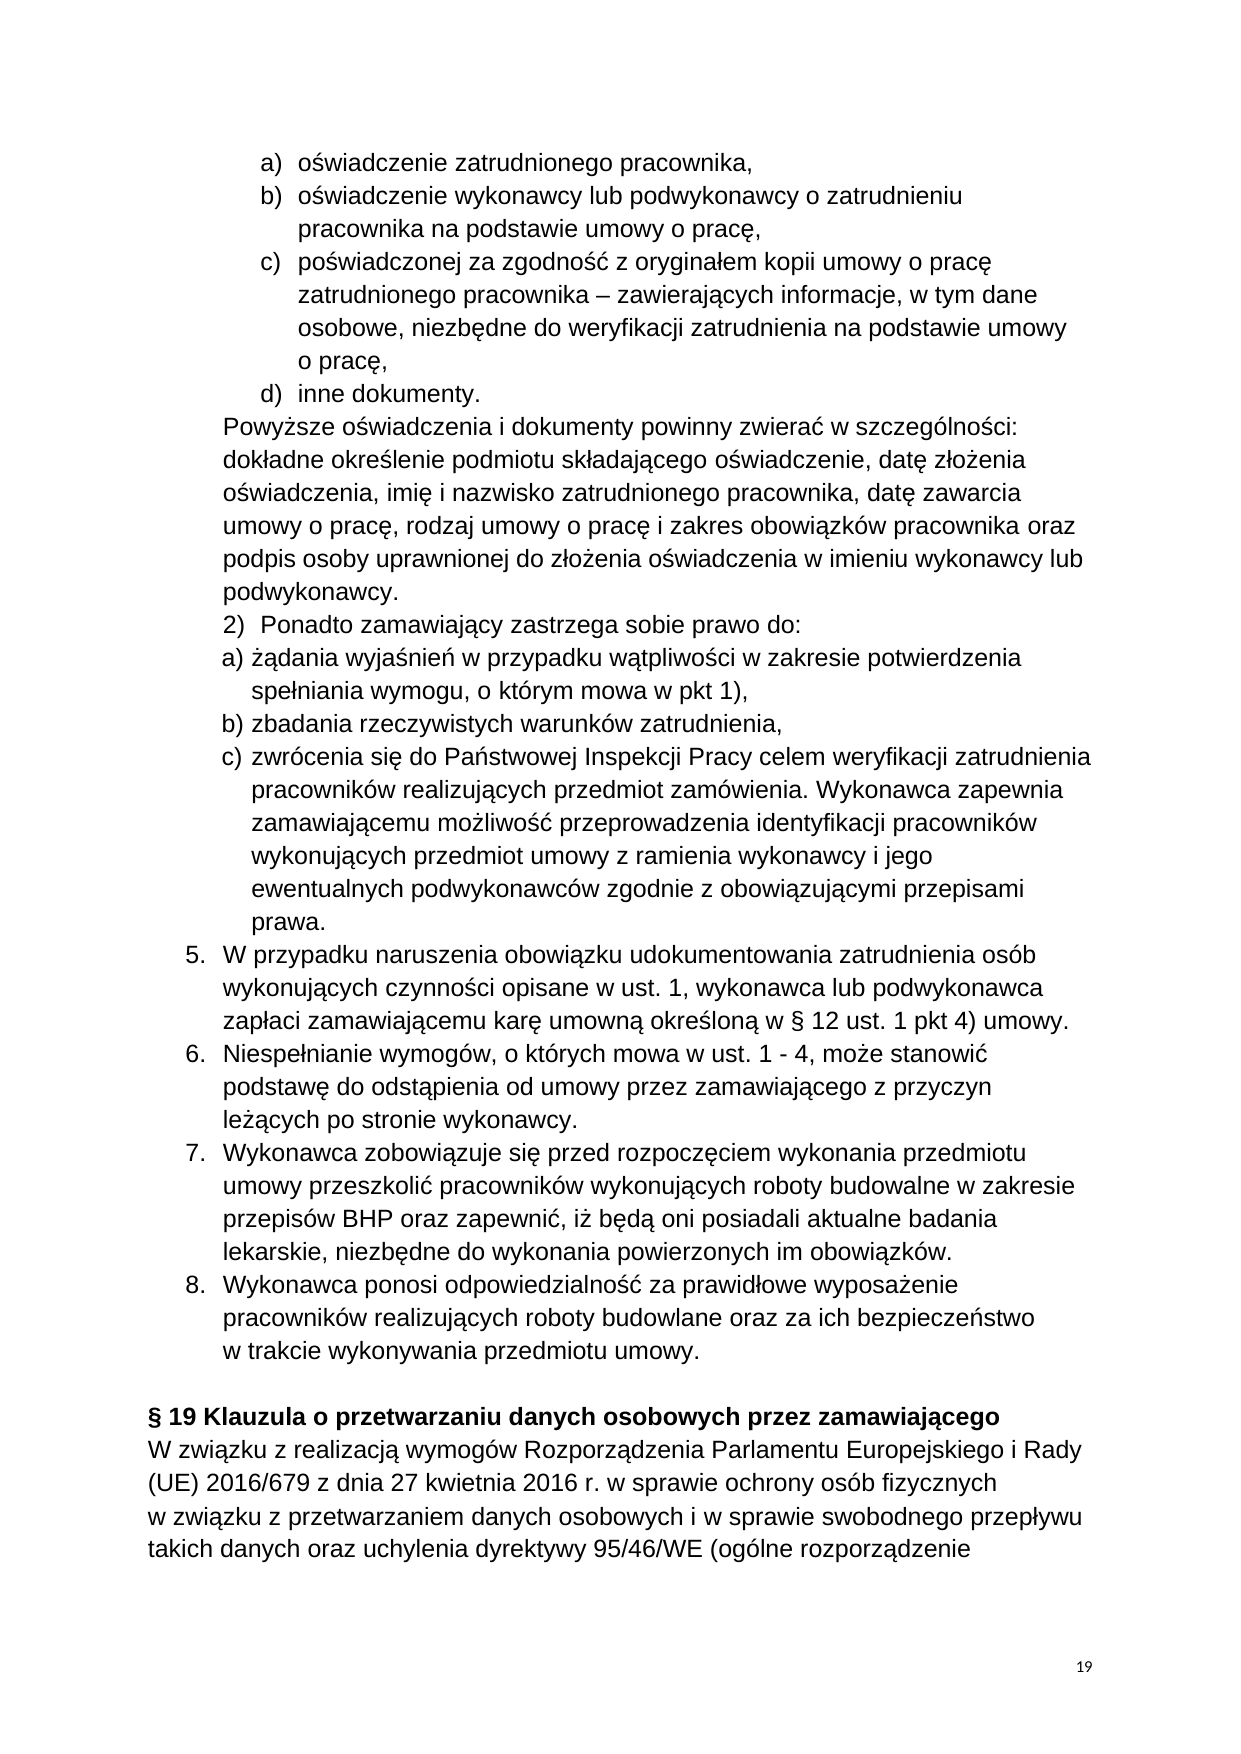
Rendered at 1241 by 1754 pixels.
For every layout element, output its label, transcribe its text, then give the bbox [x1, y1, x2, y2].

list Niespełnianie wymogów, o których mowa w ust. 1 - 4, może stanowić podstawę do odstąpienia od umowy przez zamawiającego z przyczyn leżących po stronie wykonawcy. [185, 1039, 1093, 1134]
list zwrócenia się do Państwowej Inspekcji Pracy celem weryfikacji zatrudnienia pracowników realizujących przedmiot zamówienia. Wykonawca zapewnia zamawiającemu możliwość przeprowadzenia identyfikacji pracowników wykonujących przedmiot umowy z ramienia wykonawcy i jego ewentualnych podwykonawców zgodnie z obowiązującymi przepisami prawa. [221, 742, 1093, 936]
list oświadczenie wykonawcy lub podwykonawcy o zatrudnieniu pracownika na podstawie umowy o pracę, [260, 181, 1093, 242]
list Wykonawca zobowiązuje się przed rozpoczęciem wykonania przedmiotu umowy przeszkolić pracowników wykonujących roboty budowalne w zakresie przepisów BHP oraz zapewnić, iż będą oni posiadali aktualne badania lekarskie, niezbędne do wykonania powierzonych im obowiązków. [185, 1138, 1093, 1266]
text § 19 Klauzula o przetwarzaniu danych osobowych przez zamawiającego [148, 1402, 1093, 1431]
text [148, 1435, 1093, 1563]
list inne dokumenty. [260, 379, 1093, 407]
list zbadania rzeczywistych warunków zatrudnienia, [221, 709, 1093, 738]
text Powyższe oświadczenia i dokumenty powinny zwierać w szczególności: dokładne określenie podmiotu składającego oświadczenie, datę złożenia oświadczenia, imię i nazwisko zatrudnionego pracownika, datę zawarcia umowy o pracę, rodzaj umowy o pracę i zakres obowiązków pracownika oraz podpis osoby uprawnionej do złożenia oświadczenia w imieniu wykonawcy lub podwykonawcy. [223, 412, 1093, 606]
list Wykonawca ponosi odpowiedzialność za prawidłowe wyposażenie pracowników realizujących roboty budowlane oraz za ich bezpieczeństwo w trakcie wykonywania przedmiotu umowy. [185, 1270, 1093, 1365]
list poświadczonej za zgodność z oryginałem kopii umowy o pracę zatrudnionego pracownika – zawierających informacje, w tym dane osobowe, niezbędne do weryfikacji zatrudnienia na podstawie umowy o pracę, [260, 247, 1093, 374]
list oświadczenie zatrudnionego pracownika, [260, 148, 1093, 176]
list Ponadto zamawiający zastrzega sobie prawo do: [223, 610, 1093, 639]
list W przypadku naruszenia obowiązku udokumentowania zatrudnienia osób wykonujących czynności opisane w ust. 1, wykonawca lub podwykonawca zapłaci zamawiającemu karę umowną określoną w § 12 ust. 1 pkt 4) umowy. [185, 940, 1093, 1035]
list żądania wyjaśnień w przypadku wątpliwości w zakresie potwierdzenia spełniania wymogu, o którym mowa w pkt 1), [221, 643, 1093, 705]
